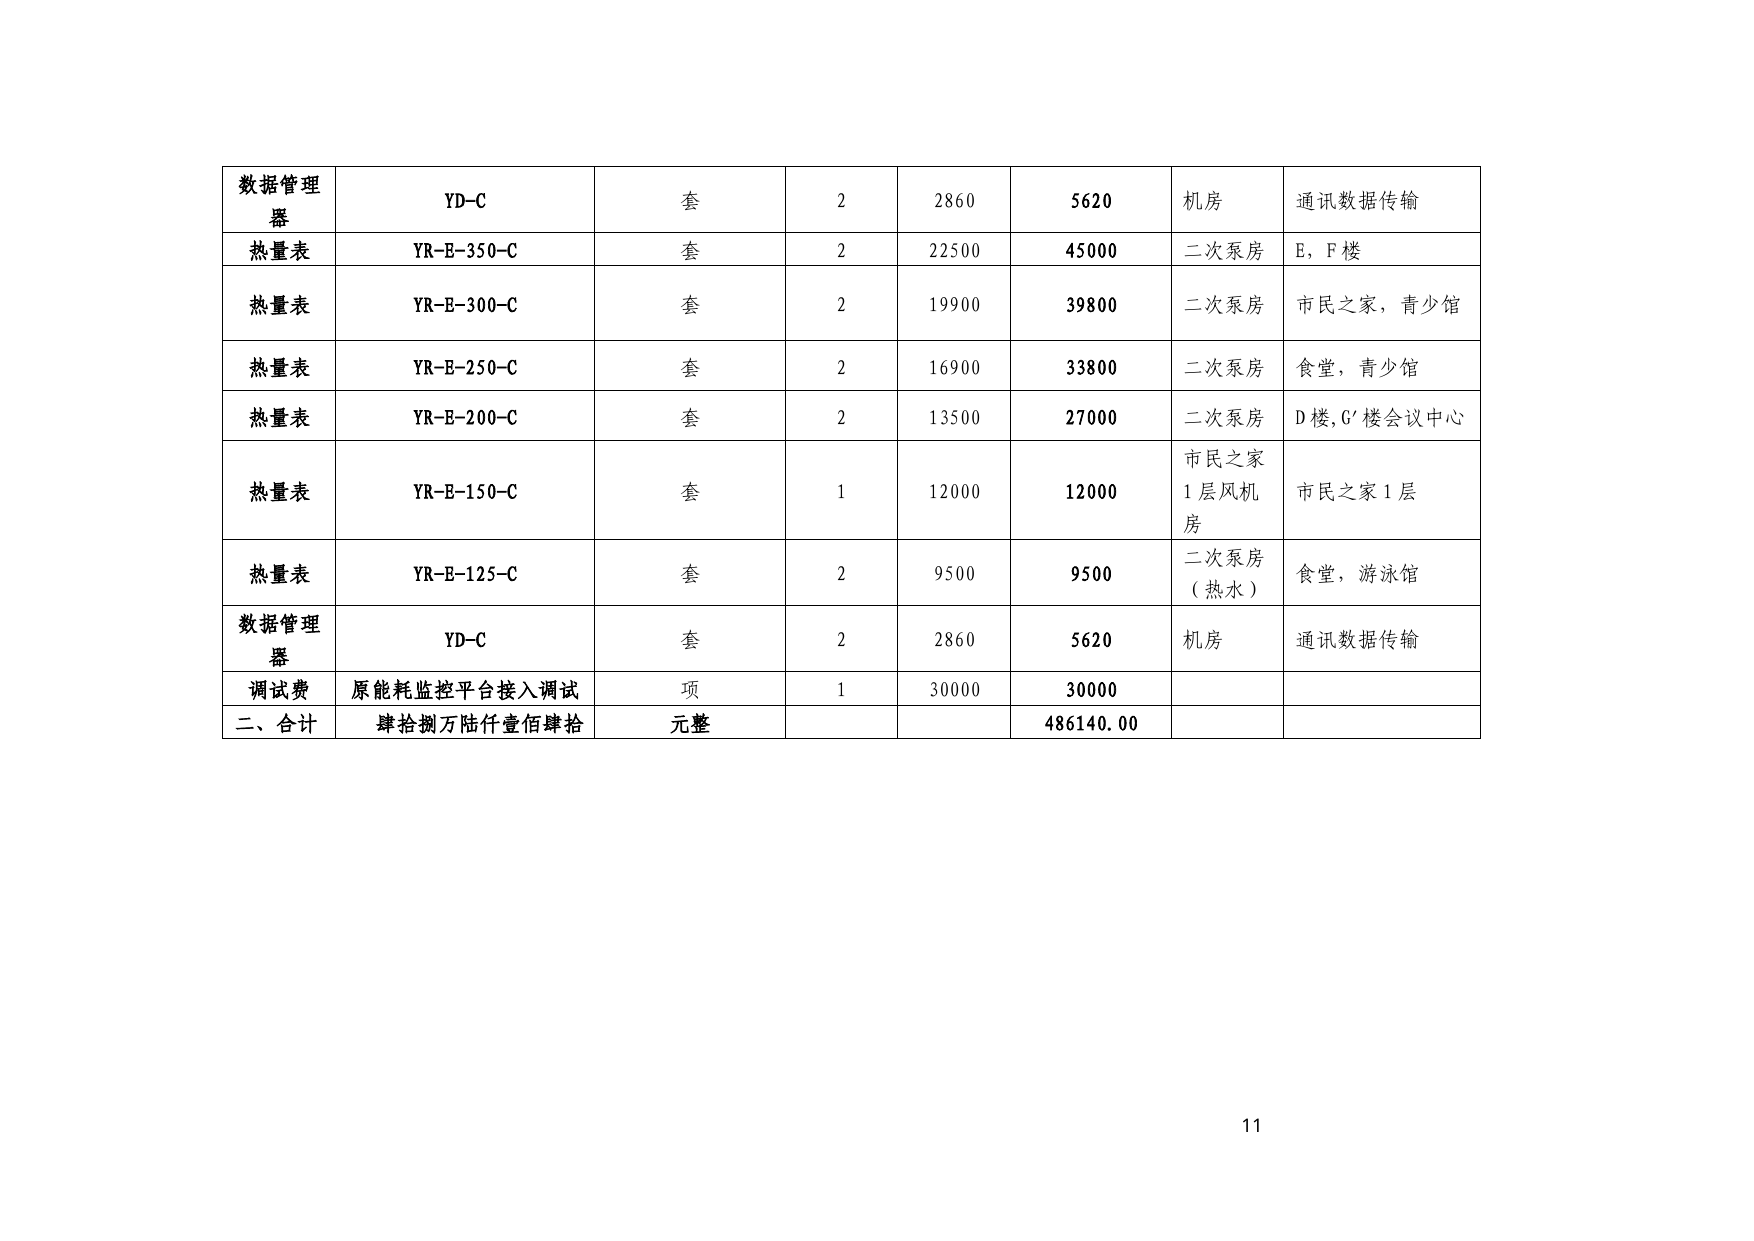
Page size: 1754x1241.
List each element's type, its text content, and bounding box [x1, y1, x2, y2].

table_cell 2 [786, 341, 897, 390]
table_cell YD-C [336, 606, 594, 671]
table_cell 热量表 [223, 391, 335, 440]
table_cell 二次泵房 [1172, 233, 1283, 265]
table_cell 19900 [898, 266, 1010, 340]
table_cell 9500 [1011, 540, 1171, 605]
table_cell 2 [786, 266, 897, 340]
table_cell 1 [786, 441, 897, 539]
table_cell E，F楼 [1284, 233, 1480, 265]
table_cell 22500 [898, 233, 1010, 265]
table_cell 机房 [1172, 167, 1283, 232]
table_cell 27000 [1011, 391, 1171, 440]
table_cell 30000 [898, 672, 1010, 704]
table_cell YD-C [336, 167, 594, 232]
table_cell 5620 [1011, 167, 1171, 232]
table_cell 套 [595, 391, 785, 440]
table_cell 二次泵房 [1172, 266, 1283, 340]
table_cell 486140.00 [1011, 706, 1171, 738]
table_cell 数据管理器 [223, 167, 335, 232]
table_cell 2860 [898, 606, 1010, 671]
table_cell 二、合计 [223, 706, 335, 738]
table_cell 2 [786, 167, 897, 232]
table_cell 食堂，青少馆 [1284, 341, 1480, 390]
table_cell D楼,G'楼会议中心 [1284, 391, 1480, 440]
table_cell 2860 [898, 167, 1010, 232]
table_cell 套 [595, 441, 785, 539]
table_cell 原能耗监控平台接入调试 [336, 672, 594, 704]
table_cell 元整 [595, 706, 785, 738]
table_cell 33800 [1011, 341, 1171, 390]
table_cell 39800 [1011, 266, 1171, 340]
table_cell 市民之家1层风机房 [1172, 441, 1283, 539]
table_cell [898, 706, 1010, 738]
table_cell 2 [786, 540, 897, 605]
table_cell 1 [786, 672, 897, 704]
table_cell 数据管理器 [223, 606, 335, 671]
table_cell [1172, 672, 1283, 704]
table_cell 热量表 [223, 441, 335, 539]
table_cell 45000 [1011, 233, 1171, 265]
table_cell 热量表 [223, 540, 335, 605]
table_cell 套 [595, 606, 785, 671]
table_cell 市民之家1层 [1284, 441, 1480, 539]
table_cell 13500 [898, 391, 1010, 440]
table_cell YR-E-125-C [336, 540, 594, 605]
table_cell 市民之家，青少馆 [1284, 266, 1480, 340]
table_cell 2 [786, 391, 897, 440]
table_cell 9500 [898, 540, 1010, 605]
table_cell 12000 [898, 441, 1010, 539]
table_cell 肆拾捌万陆仟壹佰肆拾 [336, 706, 594, 738]
table_cell YR-E-250-C [336, 341, 594, 390]
table_cell 热量表 [223, 233, 335, 265]
table_cell 套 [595, 266, 785, 340]
table_cell 套 [595, 341, 785, 390]
table_cell [1284, 672, 1480, 704]
table_cell 机房 [1172, 606, 1283, 671]
table_cell 30000 [1011, 672, 1171, 704]
table_cell 套 [595, 233, 785, 265]
table_cell 二次泵房（热水） [1172, 540, 1283, 605]
table_cell 二次泵房 [1172, 341, 1283, 390]
table_cell 热量表 [223, 266, 335, 340]
table_cell [786, 706, 897, 738]
table_cell 项 [595, 672, 785, 704]
table_cell [1172, 706, 1283, 738]
table_cell 套 [595, 167, 785, 232]
table_cell 16900 [898, 341, 1010, 390]
table_cell YR-E-350-C [336, 233, 594, 265]
table_cell 食堂，游泳馆 [1284, 540, 1480, 605]
table_cell 5620 [1011, 606, 1171, 671]
table_cell YR-E-200-C [336, 391, 594, 440]
table_cell YR-E-300-C [336, 266, 594, 340]
table_cell 热量表 [223, 341, 335, 390]
table_cell YR-E-150-C [336, 441, 594, 539]
table_cell 二次泵房 [1172, 391, 1283, 440]
table_cell 通讯数据传输 [1284, 606, 1480, 671]
table_cell 2 [786, 606, 897, 671]
table_cell [1284, 706, 1480, 738]
table_cell 通讯数据传输 [1284, 167, 1480, 232]
table_cell 套 [595, 540, 785, 605]
table_cell 12000 [1011, 441, 1171, 539]
table_cell 调试费 [223, 672, 335, 704]
table_cell 2 [786, 233, 897, 265]
